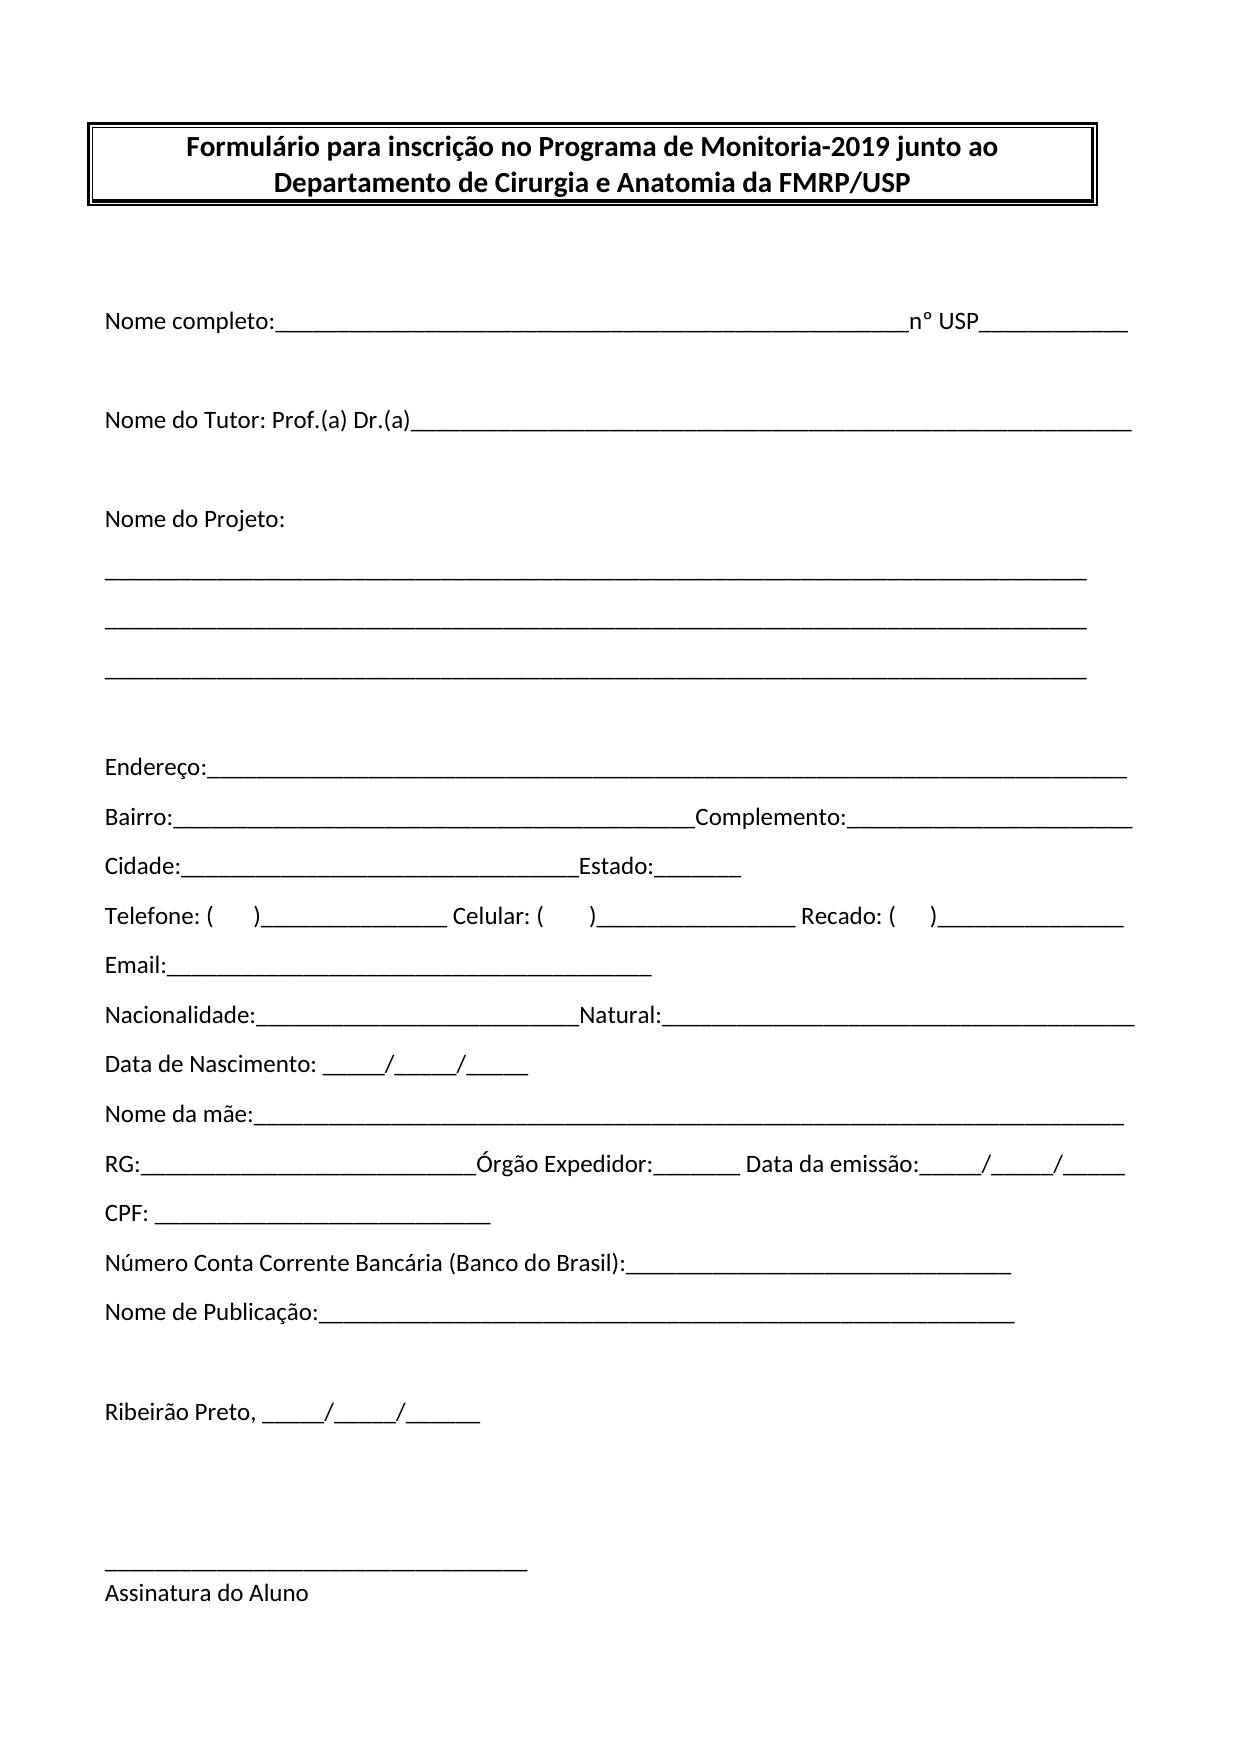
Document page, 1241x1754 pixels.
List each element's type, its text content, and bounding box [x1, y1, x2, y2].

text Bairro:__________________________________________Complemento:_______________________ [104, 801, 1136, 831]
text Nome do Tutor: Prof.(a) Dr.(a)__________________________________________________________ [104, 404, 1136, 434]
text CPF: ___________________________ [104, 1197, 1136, 1228]
text Número Conta Corrente Bancária (Banco do Brasil):_______________________________ [104, 1247, 1136, 1277]
text _______________________________________________________________________________ [104, 652, 1094, 682]
text Data de Nascimento: _____/_____/_____ [104, 1048, 1136, 1079]
text _______________________________________________________________________________ [104, 553, 1094, 583]
text Nacionalidade:__________________________Natural:______________________________________ [104, 999, 1136, 1029]
text Telefone: ( )_______________ Celular: ( )________________ Recado: ( )_______________ [104, 900, 1136, 930]
text Cidade:________________________________Estado:_______ [104, 850, 1136, 881]
text Ribeirão Preto, _____/_____/______ [104, 1396, 1136, 1426]
text Assinatura do Aluno [104, 1577, 1136, 1608]
text __________________________________ [104, 1544, 1136, 1575]
text Nome do Projeto: [104, 503, 1136, 534]
text Nome completo:___________________________________________________nº USP____________ [104, 305, 1136, 335]
text Email:_______________________________________ [104, 949, 1136, 980]
table_header Formulário para inscrição no Programa de Monitoria-2019 junto ao Departamento de Cirurgia e Anatomia da FMRP/USP [93, 128, 1091, 199]
text Nome da mãe:______________________________________________________________________ [104, 1098, 1136, 1129]
text RG:___________________________Órgão Expedidor:_______ Data da emissão:_____/_____/_____ [104, 1148, 1136, 1178]
text Nome de Publicação:________________________________________________________ [104, 1296, 1136, 1327]
text Endereço:__________________________________________________________________________ [104, 751, 1136, 782]
text _______________________________________________________________________________ [104, 602, 1094, 633]
